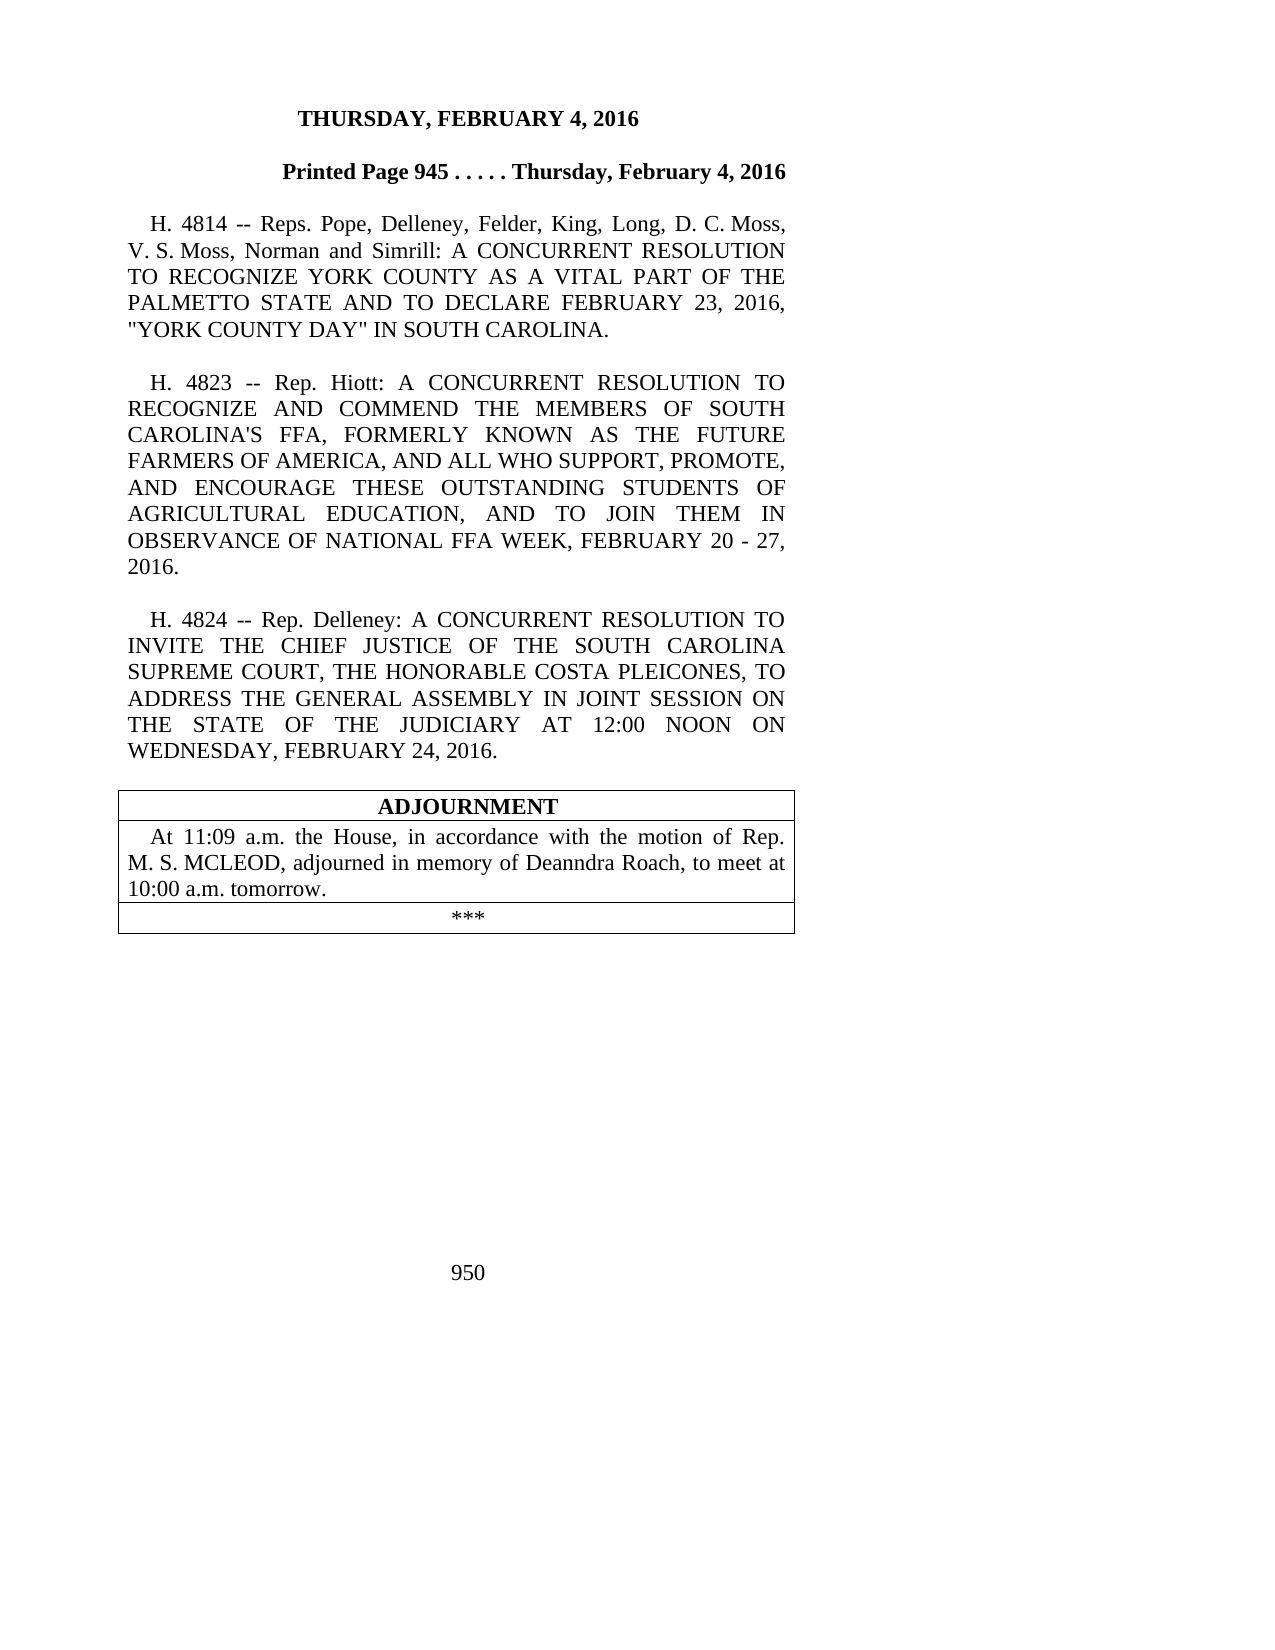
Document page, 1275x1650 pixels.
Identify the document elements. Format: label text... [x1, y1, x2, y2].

text H. 4814 -- Reps. Pope, Delleney, Felder, King, Long, D. C. Moss, V. S. Moss, Norman and Simrill: A CONCURRENT RESOLUTION TO RECOGNIZE YORK COUNTY AS A VITAL PART OF THE PALMETTO STATE AND TO DECLARE FEBRUARY 23, 2016, "YORK COUNTY DAY" IN SOUTH CAROLINA. [127, 210, 786, 342]
text H. 4823 -- Rep. Hiott: A CONCURRENT RESOLUTION TO RECOGNIZE AND COMMEND THE MEMBERS OF SOUTH CAROLINA'S FFA, FORMERLY KNOWN AS THE FUTURE FARMERS OF AMERICA, AND ALL WHO SUPPORT, PROMOTE, AND ENCOURAGE THESE OUTSTANDING STUDENTS OF AGRICULTURAL EDUCATION, AND TO JOIN THEM IN OBSERVANCE OF NATIONAL FFA WEEK, FEBRUARY 20 - 27, 2016. [127, 368, 786, 579]
text H. 4824 -- Rep. Delleney: A CONCURRENT RESOLUTION TO INVITE THE CHIEF JUSTICE OF THE SOUTH CAROLINA SUPREME COURT, THE HONORABLE COSTA PLEICONES, TO ADDRESS THE GENERAL ASSEMBLY IN JOINT SESSION ON THE STATE OF THE JUDICIARY AT 12:00 NOON ON WEDNESDAY, FEBRUARY 24, 2016. [127, 606, 786, 764]
text *** [119, 903, 794, 933]
text ADJOURNMENT [119, 791, 794, 820]
text At 11:09 a.m. the House, in accordance with the motion of Rep. M. S. MCLEOD, adjourned in memory of Deanndra Roach, to meet at 10:00 a.m. tomorrow. [119, 821, 794, 902]
text Printed Page 945 . . . . . Thursday, February 4, 2016 [127, 158, 786, 184]
